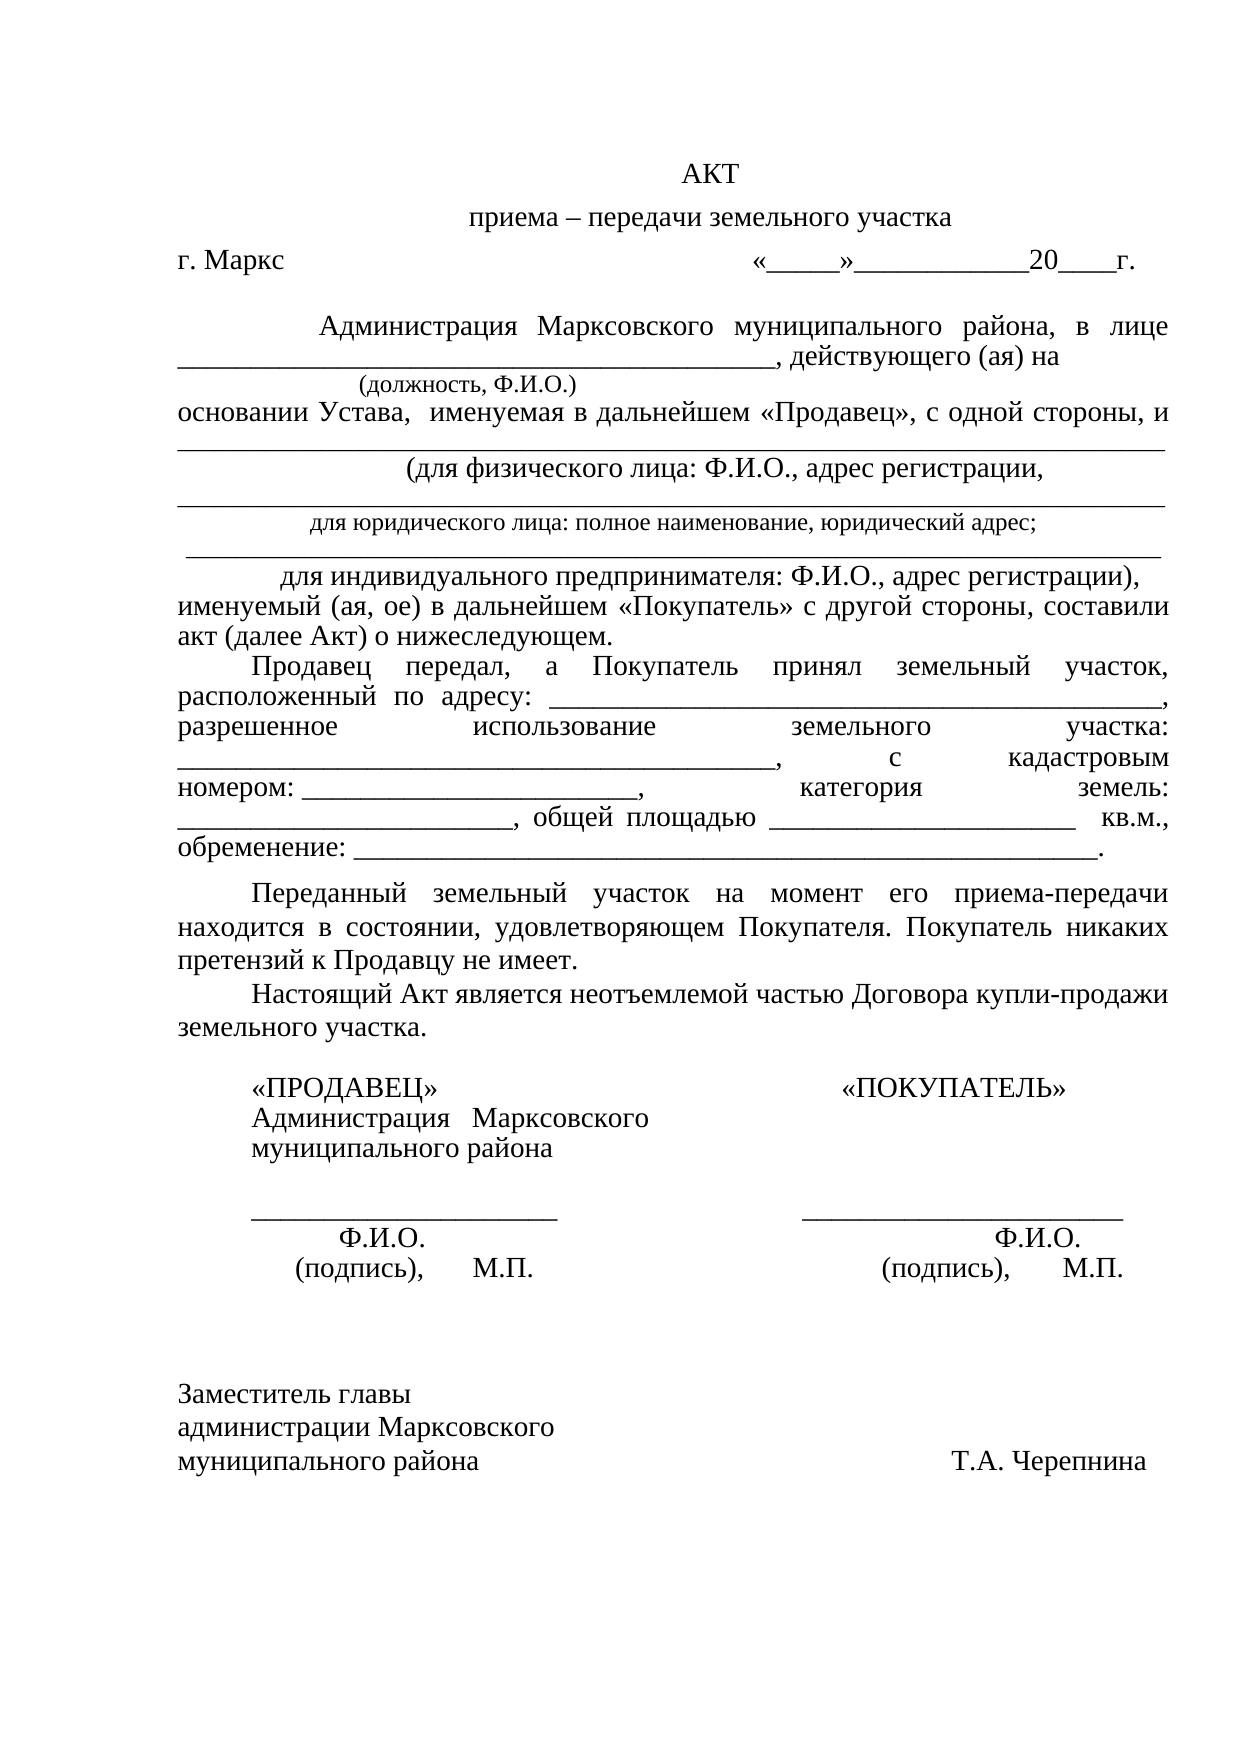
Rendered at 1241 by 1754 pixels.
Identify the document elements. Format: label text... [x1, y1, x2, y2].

text приема – передачи земельного участка [177, 202, 1169, 232]
text _____________________ ______________________ [177, 1194, 1169, 1224]
text Заместитель главы [177, 1376, 1169, 1409]
text для индивидуального предпринимателя: Ф.И.О., адрес регистрации), [177, 561, 1169, 591]
text Настоящий Акт является неотъемлемой частью Договора купли-продажи земельного участка. [177, 976, 1169, 1043]
text муниципального района [177, 1133, 1169, 1163]
text Администрация Марксовского [177, 1103, 1169, 1133]
text «ПРОДАВЕЦ» «ПОКУПАТЕЛЬ» [177, 1073, 1169, 1103]
text основании Устава, именуемая в дальнейшем «Продавец», с одной стороны, и _______________________________________________________________________________ [177, 397, 1169, 453]
text муниципального района Т.А. Черепнина [177, 1443, 1169, 1476]
text (для физического лица: Ф.И.О., адрес регистрации, [177, 453, 1199, 483]
text Продавец передал, а Покупатель принял земельный участок, расположенный по адресу: __________________________________________, разрешенное использование земельного участка: _________________________________________, с кадастровым номером: _______________________, категория земель: _______________________, общей площадью _____________________ кв.м., обременение: ___________________________________________________. [177, 652, 1169, 863]
text г. Маркс «_____»____________20____г. [177, 245, 1169, 275]
text для юридического лица: полное наименование, юридический адрес; ______________________________________________________________________________ [177, 509, 1169, 561]
text _______________________________________________________________________________ [177, 483, 1169, 509]
text Переданный земельный участок на момент его приема-передачи находится в состоянии, удовлетворяющем Покупателя. Покупатель никаких претензий к Продавцу не имеет. [177, 875, 1169, 976]
text Администрация Марксовского муниципального района, в лице _________________________________________, действующего (ая) на [177, 311, 1169, 372]
text (подпись), М.П. (подпись), М.П. [177, 1254, 1169, 1284]
text именуемый (ая, ое) в дальнейшем «Покупатель» с другой стороны, составили акт (далее Акт) о нижеследующем. [177, 591, 1169, 652]
text АКТ [177, 160, 1169, 190]
text (должность, Ф.И.О.) [177, 372, 1169, 397]
text администрации Марксовского [177, 1409, 1169, 1443]
text Ф.И.О. Ф.И.О. [177, 1224, 1169, 1254]
